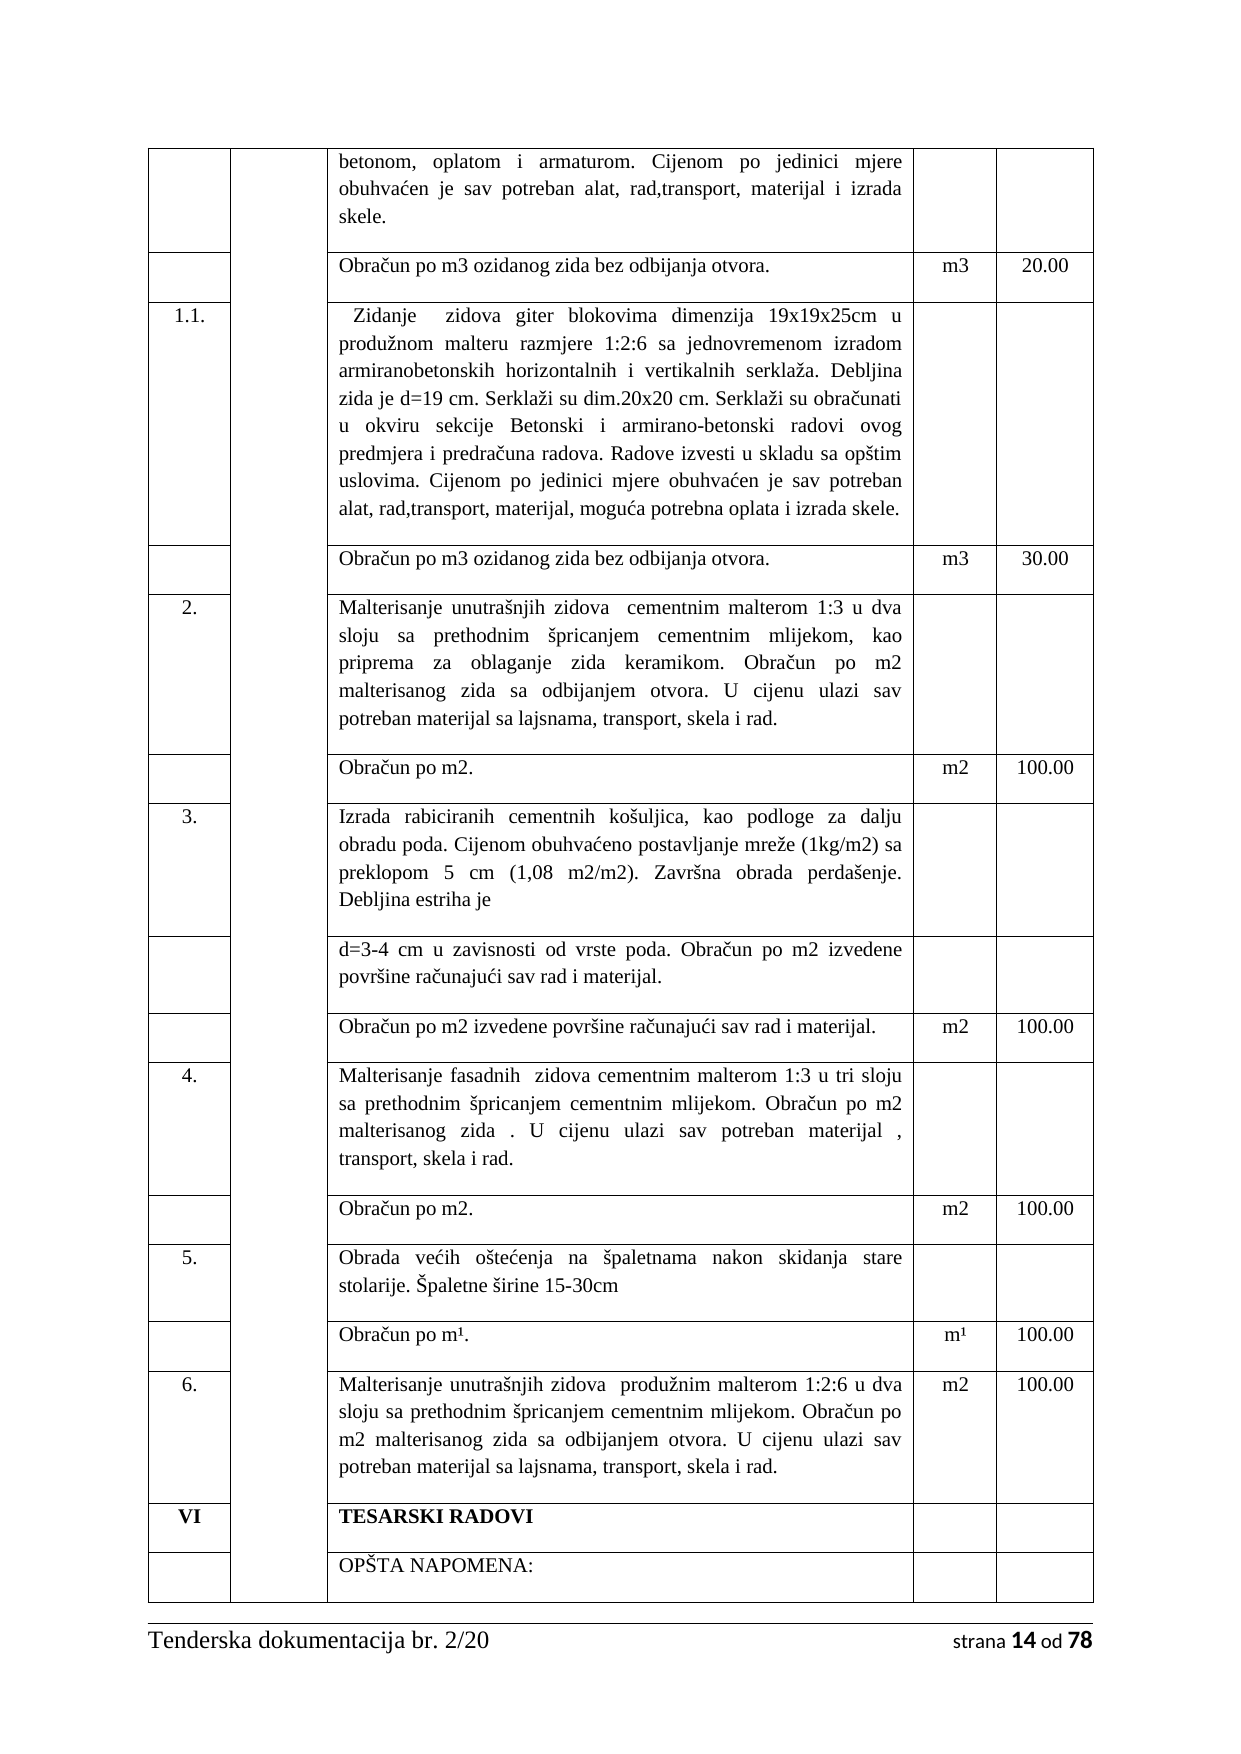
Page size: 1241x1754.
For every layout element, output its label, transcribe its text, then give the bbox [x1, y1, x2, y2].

table_cell [997, 937, 1093, 1013]
table_cell [914, 303, 996, 544]
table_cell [328, 149, 913, 252]
table_cell m2 [914, 1372, 996, 1503]
table_cell [914, 1553, 996, 1602]
table_cell [149, 1196, 230, 1244]
table_cell m3 [914, 546, 996, 594]
table_cell [914, 1245, 996, 1321]
table_cell Malterisanje unutrašnjih zidova cementnim malterom 1:3 u dva sloju sa prethodnim špricanjem cementnim mlijekom, kao priprema za oblaganje zida keramikom. Obračun po m2 malterisanog zida sa odbijanjem otvora. U cijenu ulazi sav potreban materijal sa lajsnama, transport, skela i rad. [328, 595, 913, 754]
table_cell [149, 253, 230, 302]
table_cell OPŠTA NAPOMENA: [328, 1553, 913, 1602]
table_cell [149, 1322, 230, 1371]
table_cell [914, 804, 996, 936]
table_cell Zidanje zidova giter blokovima dimenzija 19x19x25cm u produžnom malteru razmjere 1:2:6 sa jednovremenom izradom armiranobetonskih horizontalnih i vertikalnih serklaža. Debljina zida je d=19 cm. Serklaži su dim.20x20 cm. Serklaži su obračunati u okviru sekcije Betonski i armirano-betonski radovi ovog predmjera i predračuna radova. Radove izvesti u skladu sa opštim uslovima. Cijenom po jedinici mjere obuhvaćen je sav potreban alat, rad,transport, materijal, moguća potrebna oplata i izrada skele. [328, 303, 913, 544]
table_cell [997, 303, 1093, 544]
table_cell [914, 937, 996, 1013]
table_cell Izrada rabiciranih cementnih košuljica, kao podloge za dalju obradu poda. Cijenom obuhvaćeno postavljanje mreže (1kg/m2) sa preklopom 5 cm (1,08 m2/m2). Završna obrada perdašenje. Debljina estriha je [328, 804, 913, 936]
table_cell m2 [914, 1014, 996, 1062]
table_cell 20.00 [997, 253, 1093, 302]
table_cell VI [149, 1504, 230, 1552]
table_cell Obračun po m2 izvedene površine računajući sav rad i materijal. [328, 1014, 913, 1062]
table_cell Obračun po m2. [328, 755, 913, 803]
table_cell Obračun po m3 ozidanog zida bez odbijanja otvora. [328, 253, 913, 302]
table_cell Malterisanje unutrašnjih zidova produžnim malterom 1:2:6 u dva sloju sa prethodnim špricanjem cementnim mlijekom. Obračun po m2 malterisanog zida sa odbijanjem otvora. U cijenu ulazi sav potreban materijal sa lajsnama, transport, skela i rad. [328, 1372, 913, 1503]
table_cell [997, 149, 1093, 252]
table_cell [149, 1014, 230, 1062]
table_cell Obračun po m¹. [328, 1322, 913, 1371]
table_cell [997, 1553, 1093, 1602]
table_cell 30.00 [997, 546, 1093, 594]
table_cell 2. [149, 595, 230, 754]
table_cell [914, 149, 996, 252]
table_cell 3. [149, 804, 230, 936]
table_cell [997, 804, 1093, 936]
table_cell [997, 1504, 1093, 1552]
table_cell 100.00 [997, 1196, 1093, 1244]
table_cell 5. [149, 1245, 230, 1321]
table_cell [997, 1245, 1093, 1321]
table_cell 100.00 [997, 1372, 1093, 1503]
table_cell m2 [914, 1196, 996, 1244]
table_cell [914, 1504, 996, 1552]
table_cell m2 [914, 755, 996, 803]
table_cell Obrada većih oštećenja na špaletnama nakon skidanja stare stolarije. Špaletne širine 15-30cm [328, 1245, 913, 1321]
table_cell [149, 1553, 230, 1602]
table_cell d=3-4 cm u zavisnosti od vrste poda. Obračun po m2 izvedene površine računajući sav rad i materijal. [328, 937, 913, 1013]
table_cell 6. [149, 1372, 230, 1503]
table_cell 1.1. [149, 303, 230, 544]
table_cell [914, 1063, 996, 1194]
table_cell m3 [914, 253, 996, 302]
table_cell [149, 937, 230, 1013]
table_cell Malterisanje fasadnih zidova cementnim malterom 1:3 u tri sloju sa prethodnim špricanjem cementnim mlijekom. Obračun po m2 malterisanog zida . U cijenu ulazi sav potreban materijal , transport, skela i rad. [328, 1063, 913, 1194]
table_cell 100.00 [997, 1322, 1093, 1371]
table_cell [914, 595, 996, 754]
table_cell TESARSKI RADOVI [328, 1504, 913, 1552]
table_cell Obračun po m3 ozidanog zida bez odbijanja otvora. [328, 546, 913, 594]
table_cell [149, 755, 230, 803]
table_cell m¹ [914, 1322, 996, 1371]
table_cell [997, 595, 1093, 754]
table_cell 100.00 [997, 755, 1093, 803]
table_cell [149, 546, 230, 594]
table_cell 1. [149, 149, 230, 252]
table_cell 4. [149, 1063, 230, 1194]
table_cell Obračun po m2. [328, 1196, 913, 1244]
table_cell 100.00 [997, 1014, 1093, 1062]
table_cell [997, 1063, 1093, 1194]
